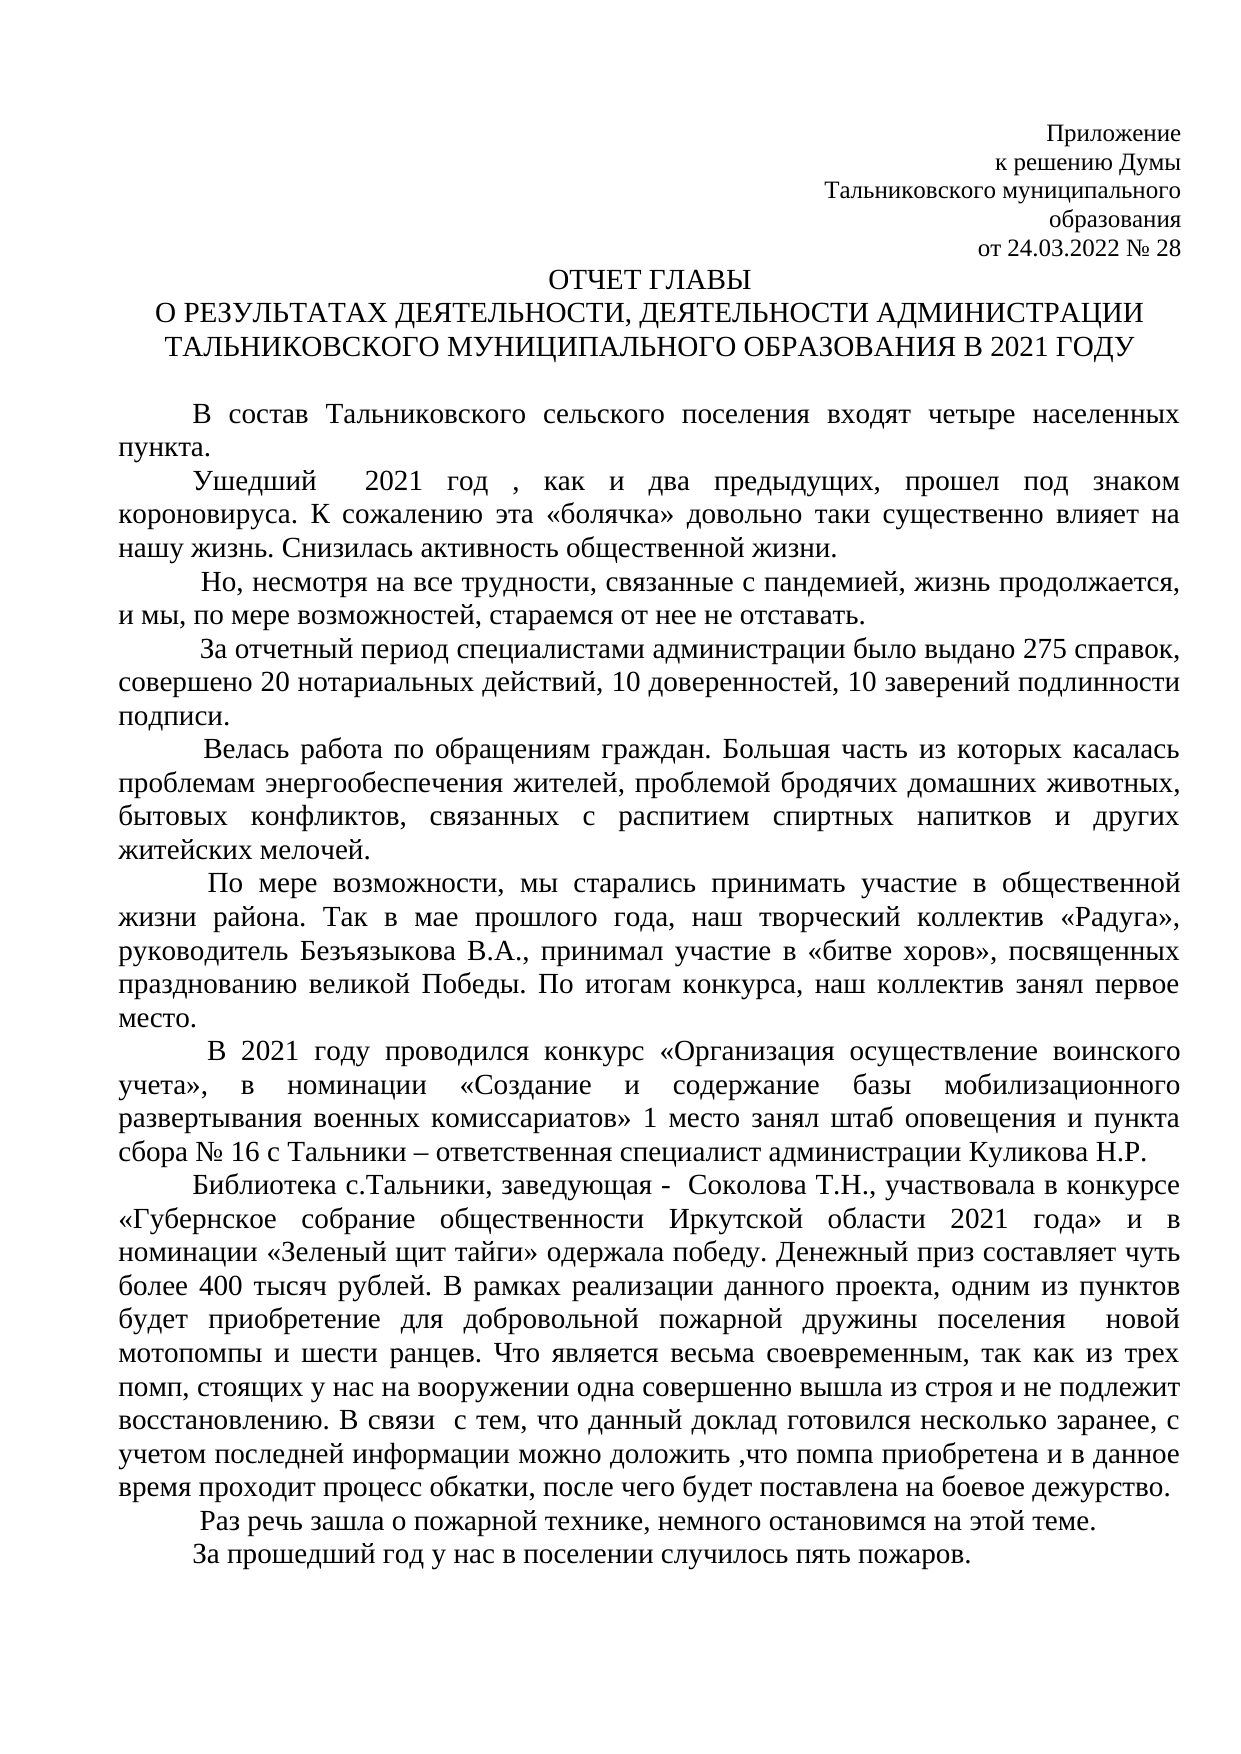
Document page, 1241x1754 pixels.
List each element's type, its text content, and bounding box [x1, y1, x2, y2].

text Но, несмотря на все трудности, связанные с пандемией, жизнь продолжается, и мы, по мере возможностей, стараемся от нее не отставать. [118, 564, 1181, 631]
text Тальниковского муниципального [118, 176, 1181, 204]
text ТАЛЬНИКОВСКОГО МУНИЦИПАЛЬНОГО ОБРАЗОВАНИЯ В 2021 ГОДУ [118, 329, 1181, 362]
text от 24.03.2022 № 28 [118, 233, 1181, 262]
text Библиотека с.Тальники, заведующая - Соколова Т.Н., участвовала в конкурсе «Губернское собрание общественности Иркутской области 2021 года» и в номинации «Зеленый щит тайги» одержала победу. Денежный приз составляет чуть более 400 тысяч рублей. В рамках реализации данного проекта, одним из пунктов будет приобретение для добровольной пожарной дружины поселения новой мотопомпы и шести ранцев. Что является весьма своевременным, так как из трех помп, стоящих у нас на вооружении одна совершенно вышла из строя и не подлежит восстановлению. В связи с тем, что данный доклад готовился несколько заранее, с учетом последней информации можно доложить ,что помпа приобретена и в данное время проходит процесс обкатки, после чего будет поставлена на боевое дежурство. [118, 1167, 1181, 1503]
text В состав Тальниковского сельского поселения входят четыре населенных пункта. [118, 396, 1181, 463]
text Раз речь зашла о пожарной технике, немного остановимся на этой теме. [118, 1503, 1181, 1536]
text образования [118, 204, 1181, 233]
text В 2021 году проводился конкурс «Организация осуществление воинского учета», в номинации «Создание и содержание базы мобилизационного развертывания военных комиссариатов» 1 место занял штаб оповещения и пункта сбора № 16 с Тальники – ответственная специалист администрации Куликова Н.Р. [118, 1033, 1181, 1167]
text к решению Думы [118, 147, 1181, 176]
text Ушедший 2021 год , как и два предыдущих, прошел под знаком короновируса. К сожалению эта «болячка» довольно таки существенно влияет на нашу жизнь. Снизилась активность общественной жизни. [118, 463, 1181, 564]
text Приложение [118, 118, 1181, 147]
text За прошедший год у нас в поселении случилось пять пожаров. [118, 1536, 1181, 1570]
text По мере возможности, мы старались принимать участие в общественной жизни района. Так в мае прошлого года, наш творческий коллектив «Радуга», руководитель Безъязыкова В.А., принимал участие в «битве хоров», посвященных празднованию великой Победы. По итогам конкурса, наш коллектив занял первое место. [118, 866, 1181, 1033]
text О РЕЗУЛЬТАТАХ ДЕЯТЕЛЬНОСТИ, ДЕЯТЕЛЬНОСТИ АДМИНИСТРАЦИИ [118, 295, 1181, 329]
text ОТЧЕТ ГЛАВЫ [118, 262, 1181, 295]
text Велась работа по обращениям граждан. Большая часть из которых касалась проблемам энергообеспечения жителей, проблемой бродячих домашних животных, бытовых конфликтов, связанных с распитием спиртных напитков и других житейских мелочей. [118, 731, 1181, 866]
text За отчетный период специалистами администрации было выдано 275 справок, совершено 20 нотариальных действий, 10 доверенностей, 10 заверений подлинности подписи. [118, 631, 1181, 731]
